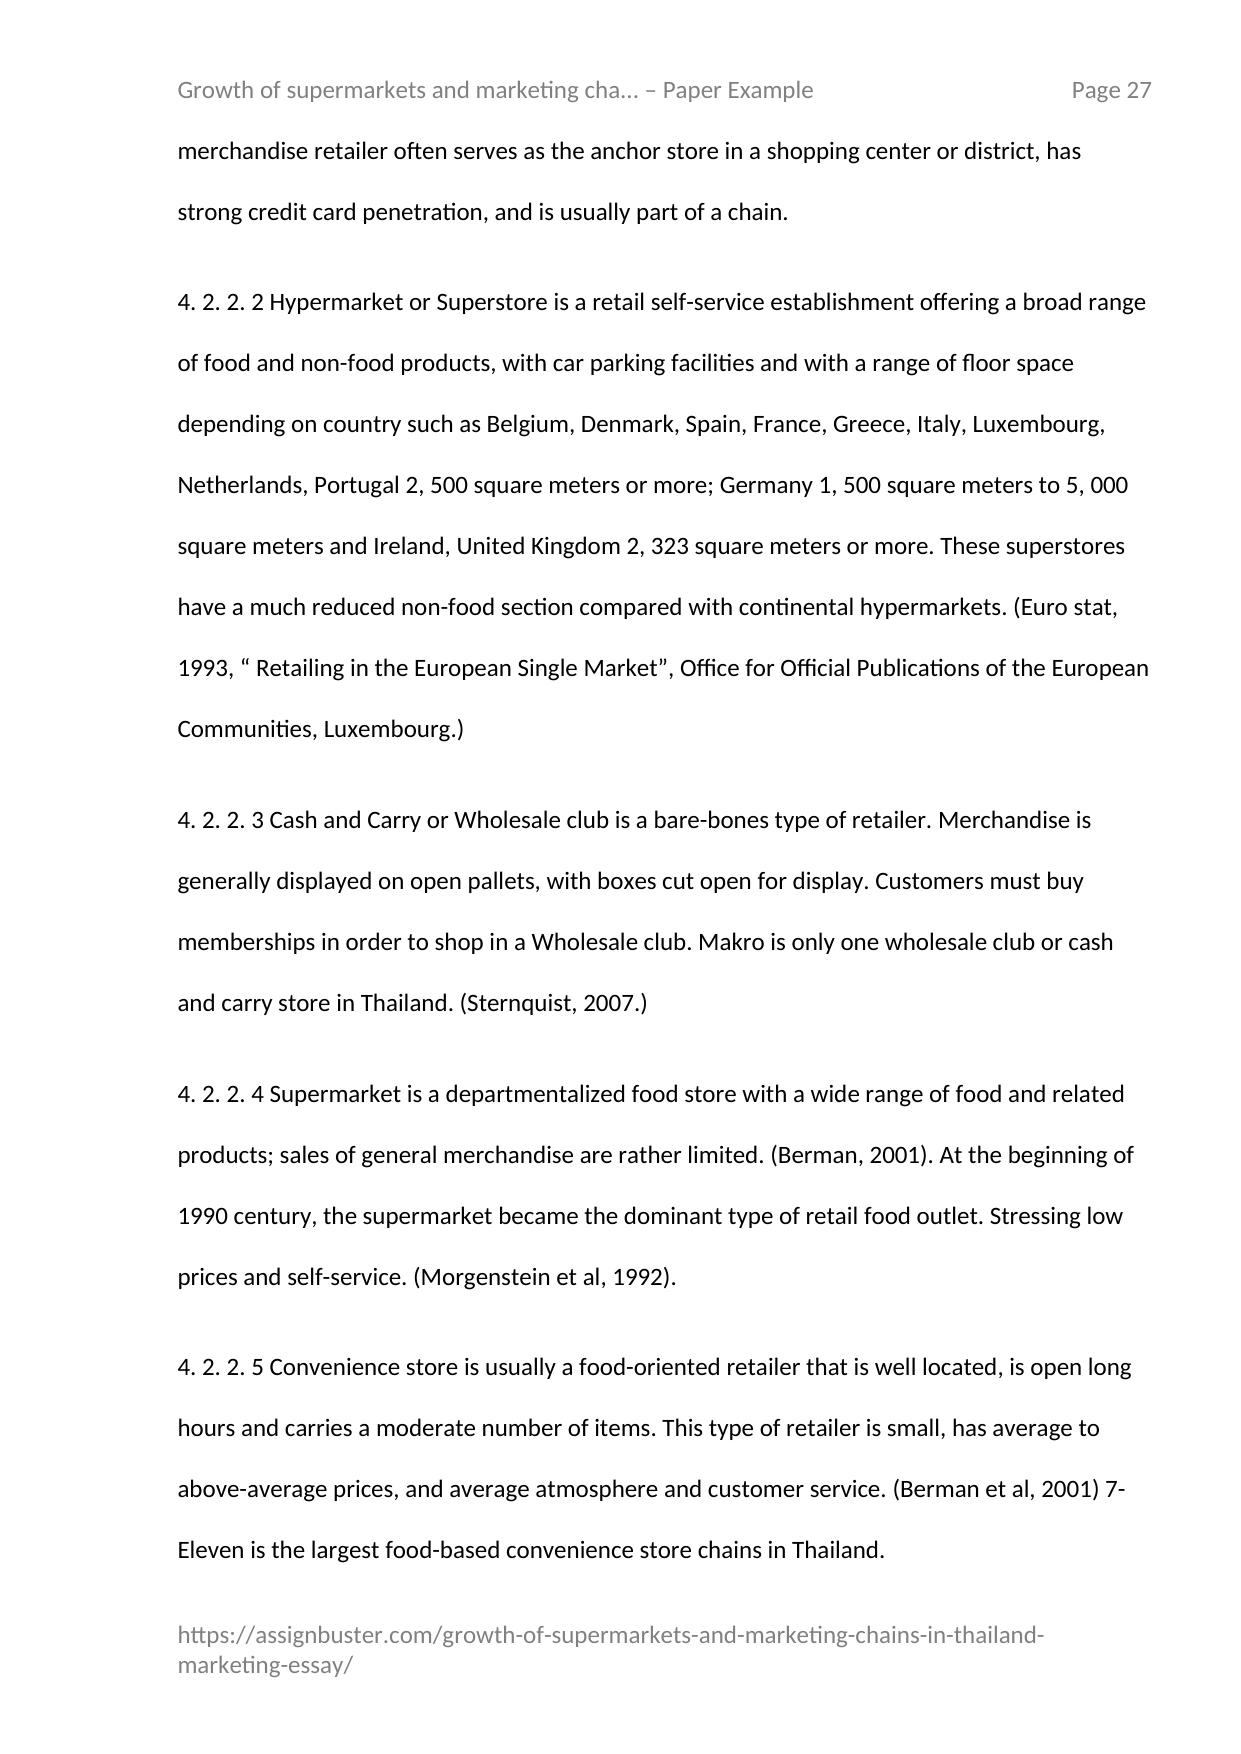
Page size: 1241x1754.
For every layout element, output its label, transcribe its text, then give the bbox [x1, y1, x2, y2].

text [177, 135, 1152, 226]
text 4. 2. 2. 2 Hypermarket or Superstore is a retail self-service establishment offering a broad range of food and non-food products, with car parking facilities and with a range of floor space depending on country such as Belgium, Denmark, Spain, France, Greece, Italy, Luxembourg, Netherlands, Portugal 2, 500 square meters or more; Germany 1, 500 square meters to 5, 000 square meters and Ireland, United Kingdom 2, 323 square meters or more. These superstores have a much reduced non-food section compared with continental hypermarkets. (Euro stat, 1993, “ Retailing in the European Single Market”, Office for Official Publications of the European Communities, Luxembourg.) [177, 286, 1152, 744]
text 4. 2. 2. 5 Convenience store is usually a food-oriented retailer that is well located, is open long hours and carries a moderate number of items. This type of retailer is small, has average to above-average prices, and average atmosphere and customer service. (Berman et al, 2001) 7-Eleven is the largest food-based convenience store chains in Thailand. [177, 1351, 1152, 1565]
text 4. 2. 2. 3 Cash and Carry or Wholesale club is a bare-bones type of retailer. Merchandise is generally displayed on open pallets, with boxes cut open for display. Customers must buy memberships in order to shop in a Wholesale club. Makro is only one wholesale club or cash and carry store in Thailand. (Sternquist, 2007.) [177, 804, 1152, 1018]
text 4. 2. 2. 4 Supermarket is a departmentalized food store with a wide range of food and related products; sales of general merchandise are rather limited. (Berman, 2001). At the beginning of 1990 century, the supermarket became the dominant type of retail food outlet. Stressing low prices and self-service. (Morgenstein et al, 1992). [177, 1078, 1152, 1291]
